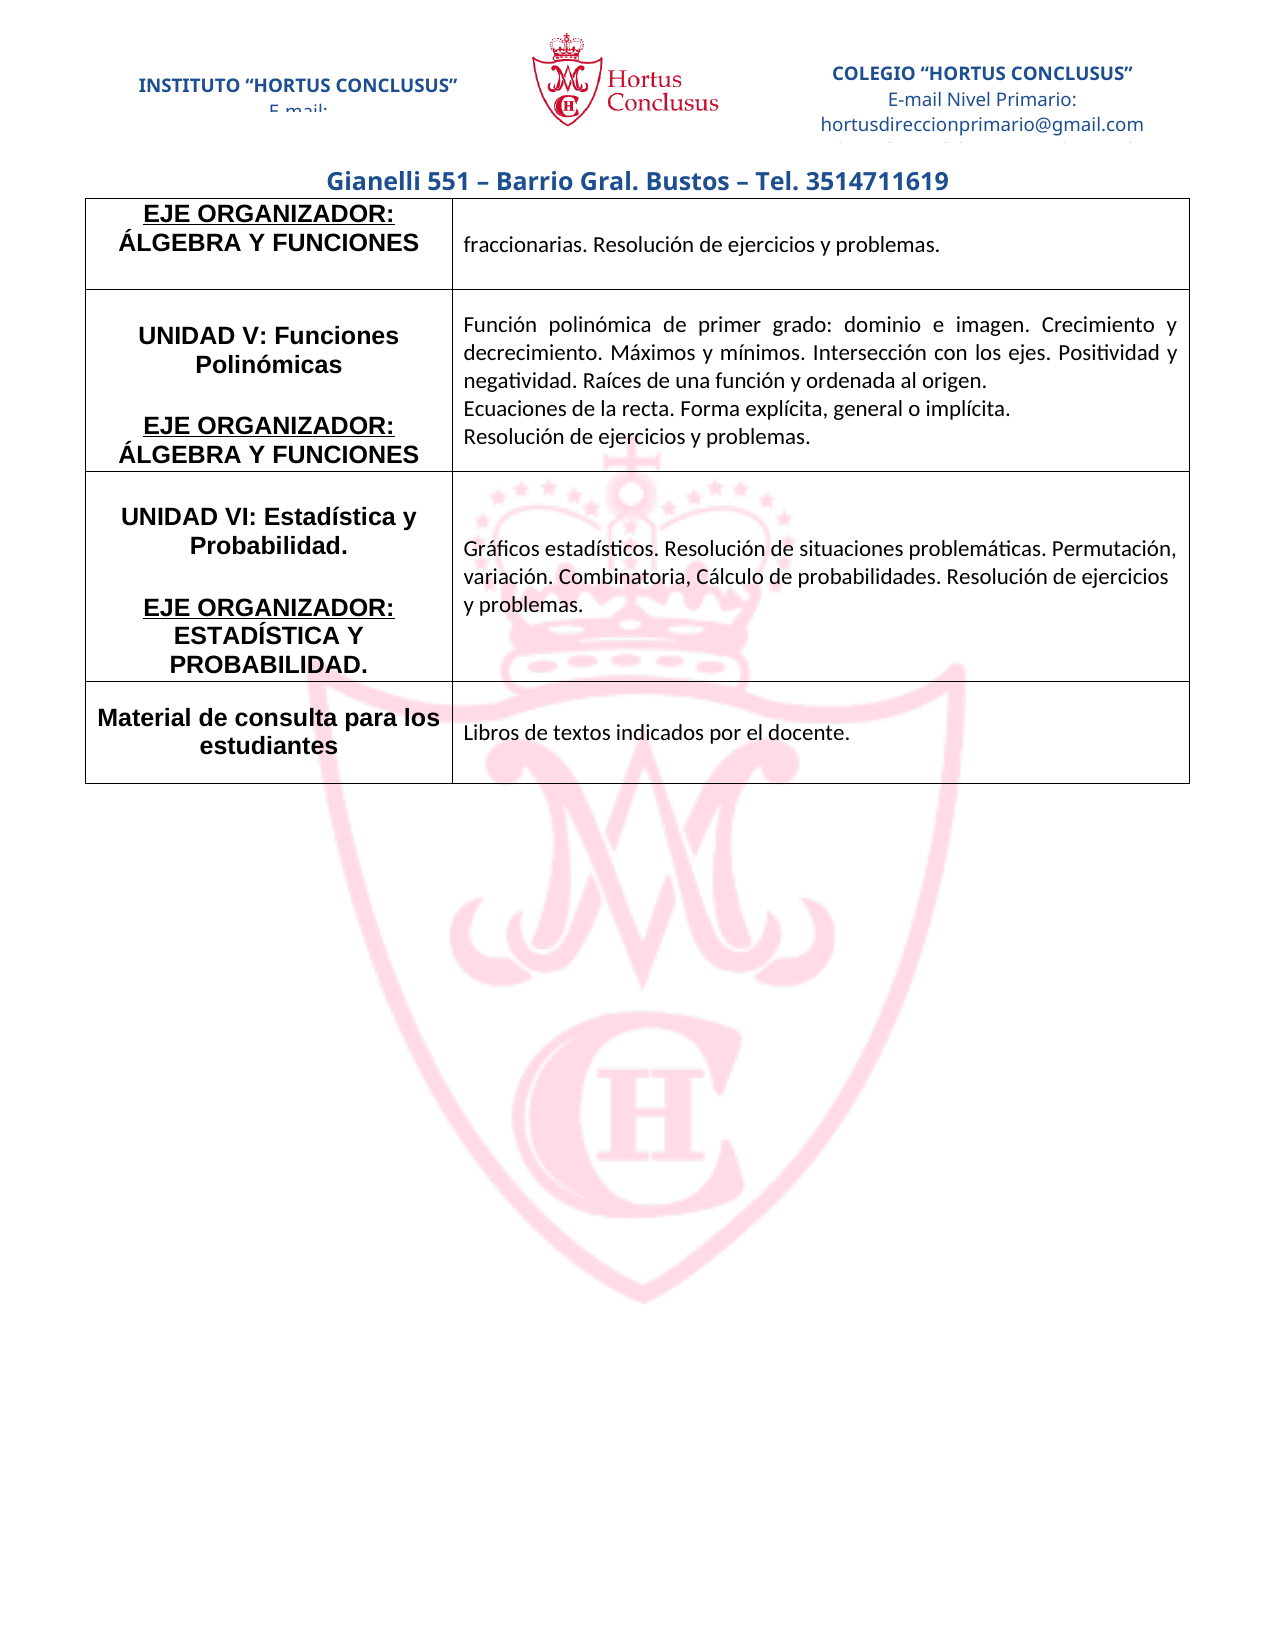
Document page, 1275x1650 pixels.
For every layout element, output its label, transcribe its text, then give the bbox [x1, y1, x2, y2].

picture [518, 31, 719, 129]
table_cell Función polinómica de primer grado: dominio e imagen. Crecimiento y decrecimiento. Máximos y mínimos. Intersección con los ejes. Positividad y negatividad. Raíces de una función y ordenada al origen. Ecuaciones de la recta. Forma explícita, general o implícita. Resolución de ejercicios y problemas. [453, 290, 1189, 471]
table_cell Gráficos estadísticos. Resolución de situaciones problemáticas. Permutación, variación. Combinatoria, Cálculo de probabilidades. Resolución de ejercicios y problemas. [453, 472, 1189, 681]
table_cell Libros de textos indicados por el docente. [453, 682, 1189, 783]
table_cell UNIDAD VI: Estadística y Probabilidad. EJE ORGANIZADOR: ESTADÍSTICA Y PROBABILIDAD. [86, 472, 452, 681]
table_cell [453, 199, 1189, 289]
table_cell Material de consulta para los estudiantes [86, 682, 452, 783]
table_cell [86, 199, 452, 289]
table_cell UNIDAD V: Funciones Polinómicas EJE ORGANIZADOR: ÁLGEBRA Y FUNCIONES [86, 290, 452, 471]
